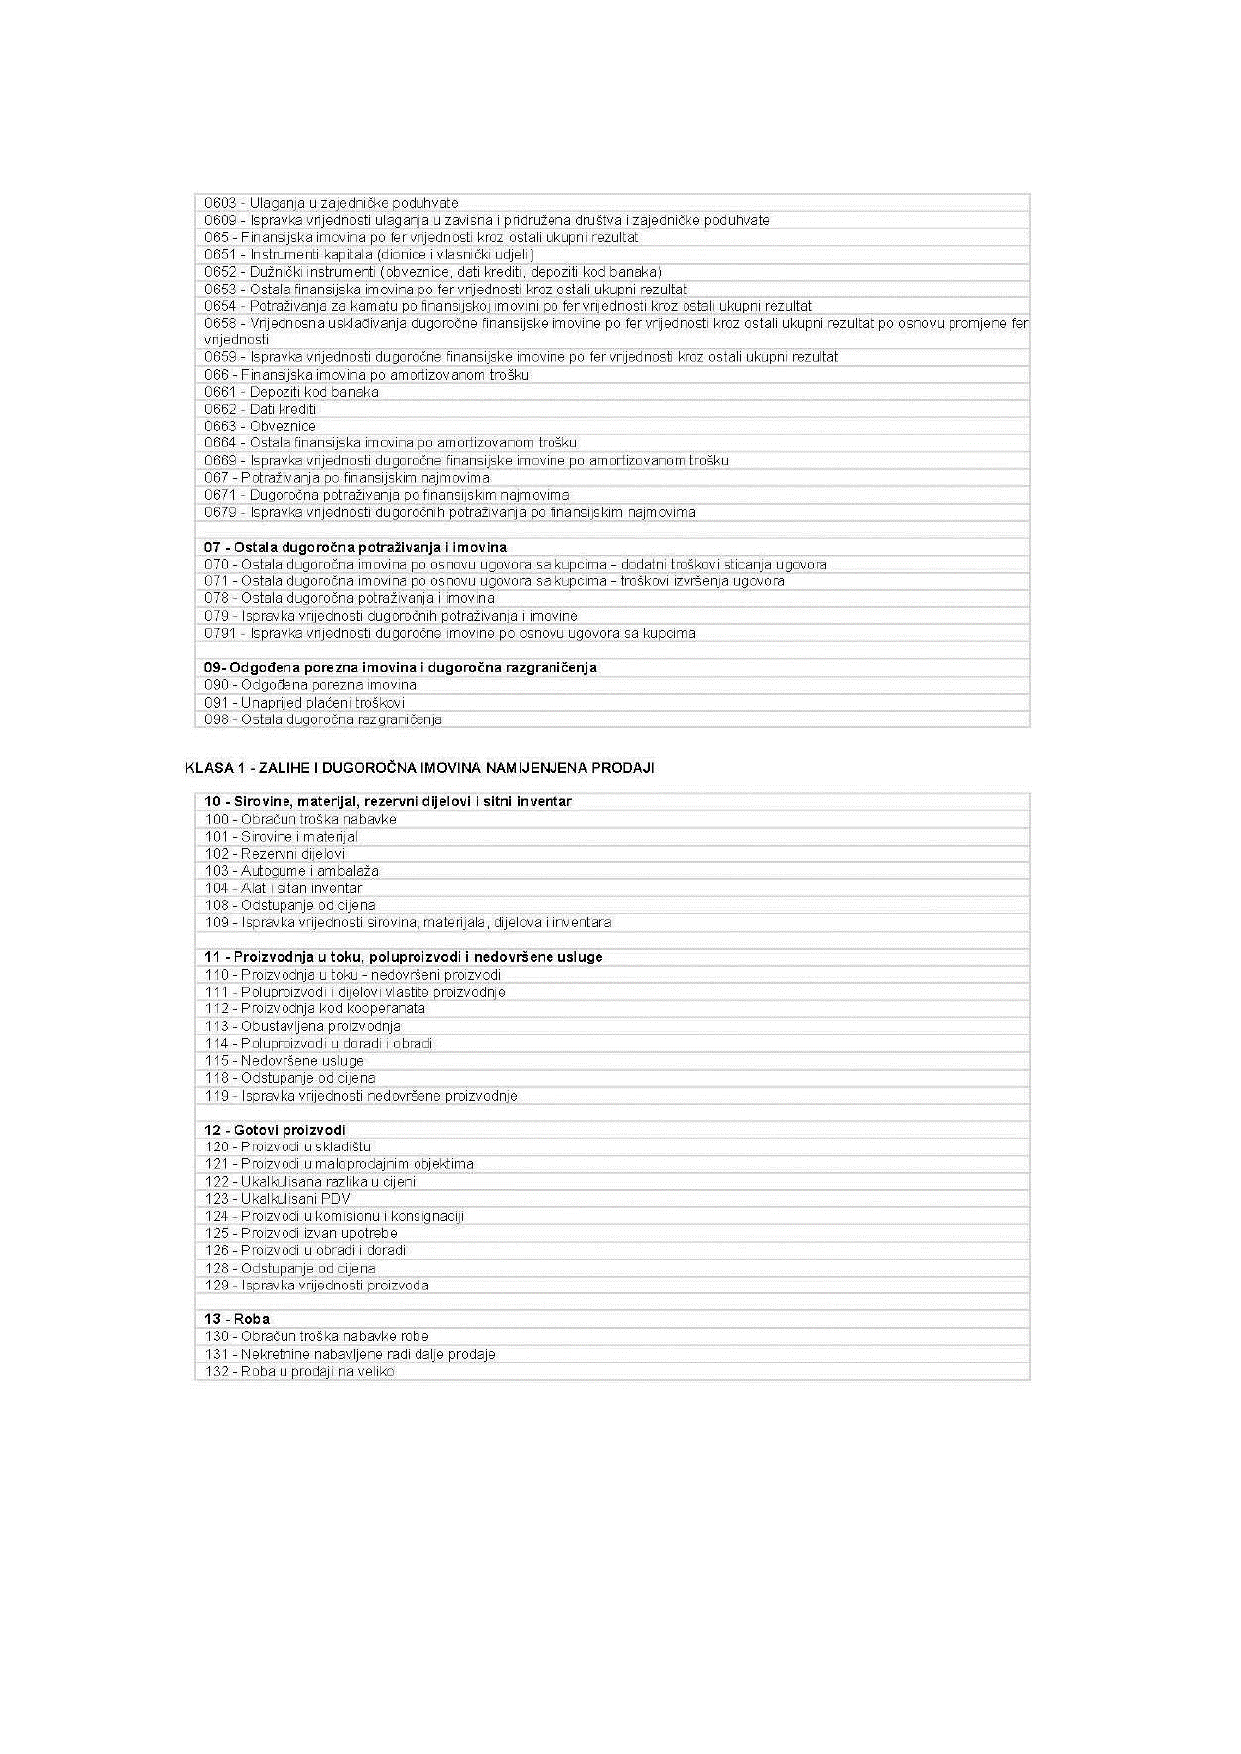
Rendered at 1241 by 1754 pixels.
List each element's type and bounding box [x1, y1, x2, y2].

picture [150, 150, 1089, 1429]
